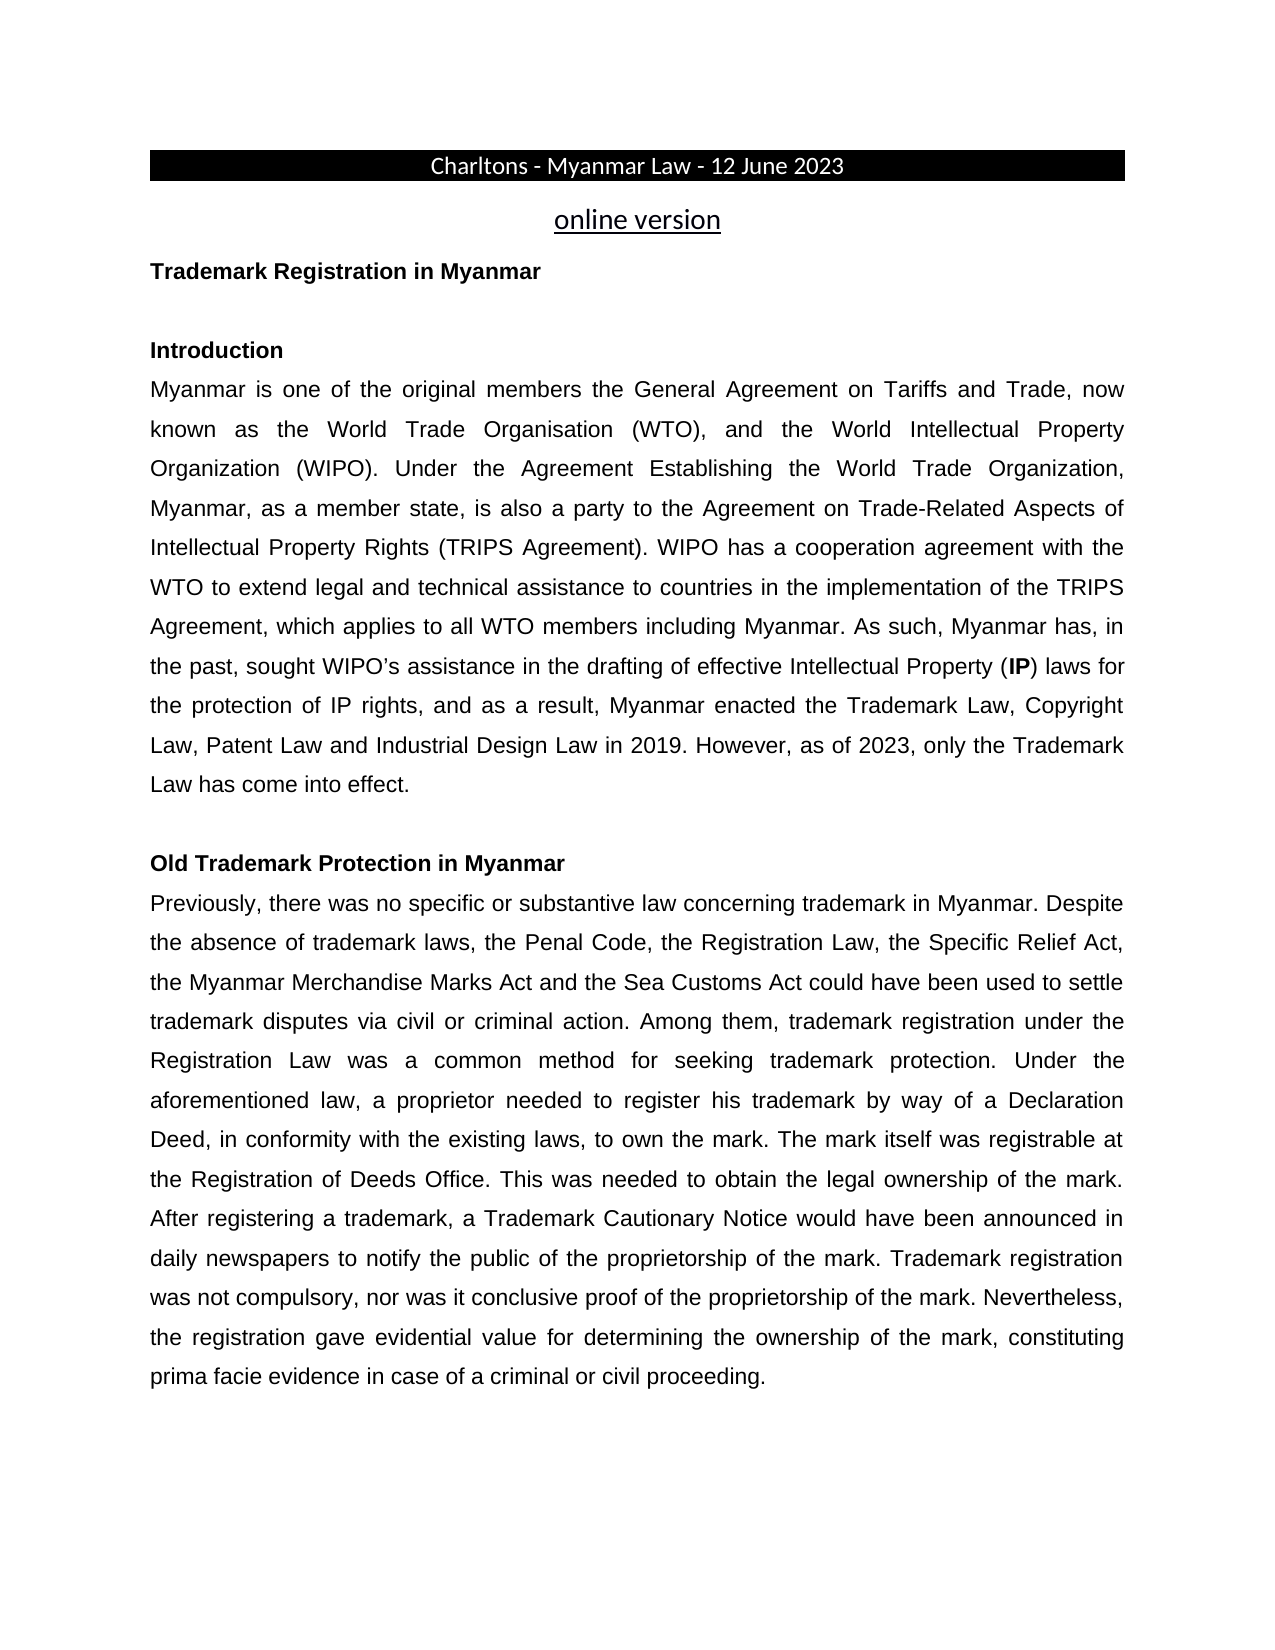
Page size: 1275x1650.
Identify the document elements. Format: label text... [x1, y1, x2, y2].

text Old Trademark Protection in Myanmar [150, 850, 1125, 876]
text online version [150, 201, 1125, 237]
text Myanmar is one of the original members the General Agreement on Tariffs and Trade, now known as the World Trade Organisation (WTO), and the World Intellectual Property Organization (WIPO). Under the Agreement Establishing the World Trade Organization, Myanmar, as a member state, is also a party to the Agreement on Trade-Related Aspects of Intellectual Property Rights (TRIPS Agreement). WIPO has a cooperation agreement with the WTO to extend legal and technical assistance to countries in the implementation of the TRIPS Agreement, which applies to all WTO members including Myanmar. As such, Myanmar has, in the past, sought WIPO’s assistance in the drafting of effective Intellectual Property (IP) laws for the protection of IP rights, and as a result, Myanmar enacted the Trademark Law, Copyright Law, Patent Law and Industrial Design Law in 2019. However, as of 2023, only the Trademark Law has come into effect. [150, 376, 1125, 797]
text Previously, there was no specific or substantive law concerning trademark in Myanmar. Despite the absence of trademark laws, the Penal Code, the Registration Law, the Specific Relief Act, the Myanmar Merchandise Marks Act and the Sea Customs Act could have been used to settle trademark disputes via civil or criminal action. Among them, trademark registration under the Registration Law was a common method for seeking trademark protection. Under the aforementioned law, a proprietor needed to register his trademark by way of a Declaration Deed, in conformity with the existing laws, to own the mark. The mark itself was registrable at the Registration of Deeds Office. This was needed to obtain the legal ownership of the mark. After registering a trademark, a Trademark Cautionary Notice would have been announced in daily newspapers to notify the public of the proprietorship of the mark. Trademark registration was not compulsory, nor was it conclusive proof of the proprietorship of the mark. Nevertheless, the registration gave evidential value for determining the ownership of the mark, constituting prima facie evidence in case of a criminal or civil proceeding. [150, 889, 1125, 1389]
text Trademark Registration in Myanmar [150, 258, 1125, 284]
text Introduction [150, 337, 1125, 363]
text Charltons - Myanmar Law - 12 June 2023 [150, 150, 1125, 181]
